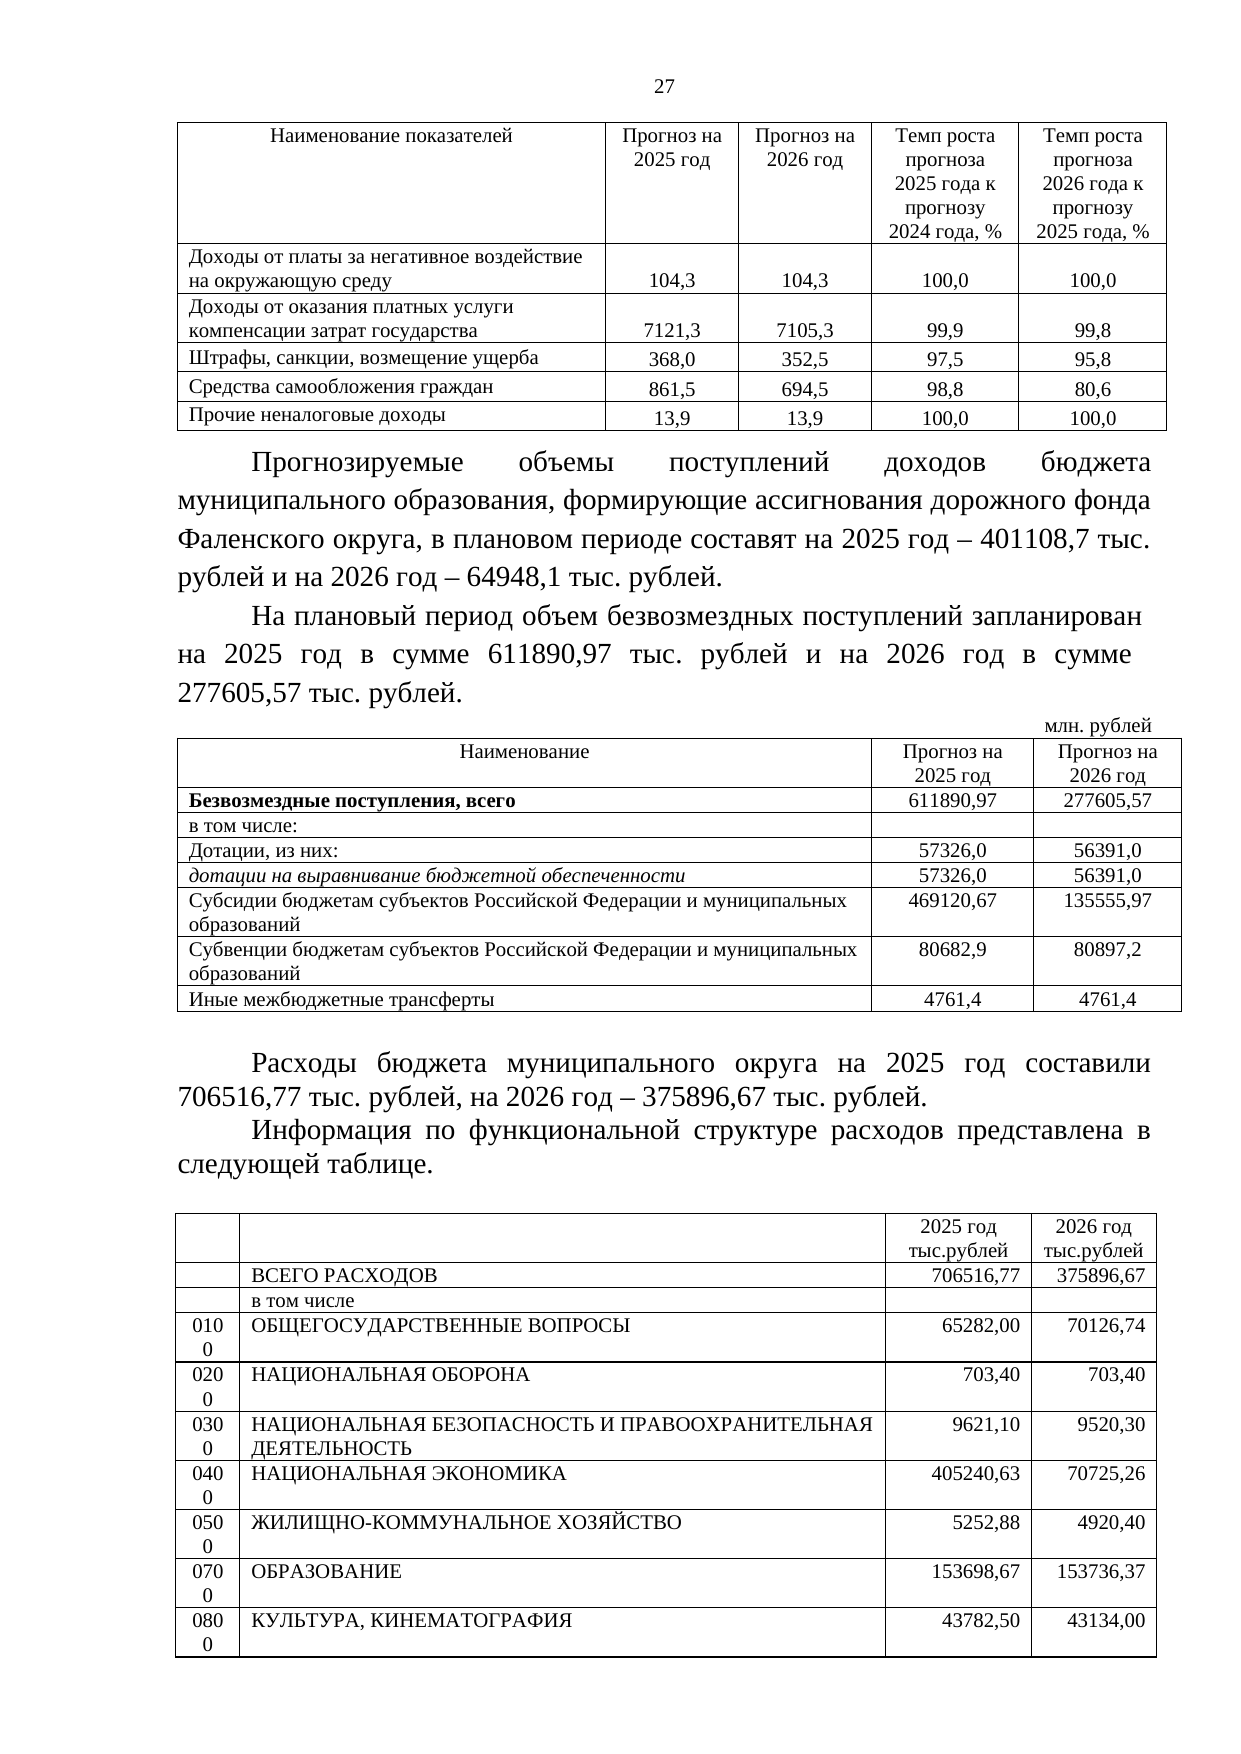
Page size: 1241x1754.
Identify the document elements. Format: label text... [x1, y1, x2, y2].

table_header Темп роста прогноза 2026 года к прогнозу 2025 года, % [1019, 123, 1166, 243]
table_cell 153736,37 [1032, 1559, 1156, 1607]
table_cell 7105,3 [739, 294, 871, 342]
table_cell Безвозмездные поступления, всего [178, 788, 871, 812]
table_cell КУЛЬТУРА, КИНЕМАТОГРАФИЯ [240, 1608, 885, 1656]
table_cell Штрафы, санкции, возмещение ущерба [178, 343, 605, 371]
table_cell Субвенции бюджетам субъектов Российской Федерации и муниципальных образований [178, 937, 871, 985]
table_cell ОБРАЗОВАНИЕ [240, 1559, 885, 1607]
table_cell 469120,67 [872, 888, 1033, 936]
table_cell 703,40 [1032, 1363, 1156, 1411]
table_cell 57326,0 [872, 863, 1033, 887]
text млн. рублей [177, 713, 1152, 737]
table_cell 9621,10 [886, 1412, 1031, 1460]
table_cell 80897,2 [1034, 937, 1181, 985]
table_cell 100,0 [872, 402, 1018, 430]
table_header Прогноз на 2026 год [739, 123, 871, 243]
table_cell 56391,0 [1034, 838, 1181, 862]
table_cell 13,9 [739, 402, 871, 430]
table_cell 694,5 [739, 372, 871, 401]
table_cell Дотации, из них: [178, 838, 871, 862]
table_cell 104,3 [606, 244, 738, 292]
table_cell [1034, 813, 1181, 837]
table_cell НАЦИОНАЛЬНАЯ ОБОРОНА [240, 1363, 885, 1411]
table_cell ОБЩЕГОСУДАРСТВЕННЫЕ ВОПРОСЫ [240, 1313, 885, 1361]
table_cell [886, 1288, 1031, 1312]
table_cell 5252,88 [886, 1510, 1031, 1558]
table_cell 95,8 [1019, 343, 1166, 371]
table_header Прогноз на 2025 год [606, 123, 738, 243]
table_header Темп роста прогноза 2025 года к прогнозу 2024 года, % [872, 123, 1018, 243]
table_cell НАЦИОНАЛЬНАЯ ЭКОНОМИКА [240, 1461, 885, 1509]
table_cell 0100 [176, 1313, 239, 1361]
table_cell 703,40 [886, 1363, 1031, 1411]
table_cell 153698,67 [886, 1559, 1031, 1607]
table_header Прогноз на 2025 год [872, 739, 1033, 787]
table_cell 352,5 [739, 343, 871, 371]
table_cell 80,6 [1019, 372, 1166, 401]
table_cell 99,9 [872, 294, 1018, 342]
table_cell дотации на выравнивание бюджетной обеспеченности [178, 863, 871, 887]
table_cell 0200 [176, 1363, 239, 1411]
table_cell [176, 1263, 239, 1287]
table_cell Средства самообложения граждан [178, 372, 605, 401]
table_cell 368,0 [606, 343, 738, 371]
text Прогнозируемые объемы поступлений доходов бюджета муниципального образования, формирующие ассигнования дорожного фонда Фаленского округа, в плановом периоде составят на 2025 год – 401108,7 тыс. рублей и на 2026 год – 64948,1 тыс. рублей. [177, 444, 1152, 593]
table_header Наименование [178, 739, 871, 787]
table_cell ЖИЛИЩНО-КОММУНАЛЬНОЕ ХОЗЯЙСТВО [240, 1510, 885, 1558]
text Расходы бюджета муниципального округа на 2025 год составили 706516,77 тыс. рублей, на 2026 год – 375896,67 тыс. рублей. [177, 1045, 1152, 1112]
table_cell Иные межбюджетные трансферты [178, 986, 871, 1011]
table_cell 135555,97 [1034, 888, 1181, 936]
table_cell 43782,50 [886, 1608, 1031, 1656]
table_header Прогноз на 2026 год [1034, 739, 1181, 787]
table_header [240, 1214, 885, 1262]
table_cell 0300 [176, 1412, 239, 1460]
table_cell 611890,97 [872, 788, 1033, 812]
table_cell [872, 813, 1033, 837]
table_cell Доходы от оказания платных услуги компенсации затрат государства [178, 294, 605, 342]
table_cell 97,5 [872, 343, 1018, 371]
table_cell 861,5 [606, 372, 738, 401]
table_header 2026 год тыс.рублей [1032, 1214, 1156, 1262]
table_cell 0800 [176, 1608, 239, 1656]
table_cell [1032, 1288, 1156, 1312]
table_cell 4761,4 [1034, 986, 1181, 1011]
table_cell 104,3 [739, 244, 871, 292]
table_cell 43134,00 [1032, 1608, 1156, 1656]
table_cell 100,0 [1019, 244, 1166, 292]
table_header [176, 1214, 239, 1262]
table_cell 13,9 [606, 402, 738, 430]
table_cell 0400 [176, 1461, 239, 1509]
table_cell 100,0 [1019, 402, 1166, 430]
table_cell 9520,30 [1032, 1412, 1156, 1460]
table_cell 375896,67 [1032, 1263, 1156, 1287]
table_cell 4761,4 [872, 986, 1033, 1011]
table_cell 405240,63 [886, 1461, 1031, 1509]
table_cell 706516,77 [886, 1263, 1031, 1287]
table_cell 80682,9 [872, 937, 1033, 985]
text На плановый период объем безвозмездных поступлений запланирован на 2025 год в сумме 611890,97 тыс. рублей и на 2026 год в сумме 277605,57 тыс. рублей. [177, 598, 1152, 708]
table_cell Доходы от платы за негативное воздействие на окружающую среду [178, 244, 605, 292]
table_cell 57326,0 [872, 838, 1033, 862]
table_cell НАЦИОНАЛЬНАЯ БЕЗОПАСНОСТЬ И ПРАВООХРАНИТЕЛЬНАЯ ДЕЯТЕЛЬНОСТЬ [240, 1412, 885, 1460]
table_cell 98,8 [872, 372, 1018, 401]
table_cell 56391,0 [1034, 863, 1181, 887]
table_cell 99,8 [1019, 294, 1166, 342]
table_cell в том числе: [178, 813, 871, 837]
table_cell Прочие неналоговые доходы [178, 402, 605, 430]
table_header Наименование показателей [178, 123, 605, 243]
table_cell в том числе [240, 1288, 885, 1312]
table_cell [176, 1288, 239, 1312]
table_cell ВСЕГО РАСХОДОВ [240, 1263, 885, 1287]
table_cell 7121,3 [606, 294, 738, 342]
table_cell 70725,26 [1032, 1461, 1156, 1509]
table_cell 100,0 [872, 244, 1018, 292]
table_header 2025 год тыс.рублей [886, 1214, 1031, 1262]
text Информация по функциональной структуре расходов представлена в следующей таблице. [177, 1112, 1152, 1179]
table_cell 277605,57 [1034, 788, 1181, 812]
table_cell 0700 [176, 1559, 239, 1607]
table_cell 4920,40 [1032, 1510, 1156, 1558]
table_cell 0500 [176, 1510, 239, 1558]
table_cell 70126,74 [1032, 1313, 1156, 1361]
table_cell 65282,00 [886, 1313, 1031, 1361]
table_cell Субсидии бюджетам субъектов Российской Федерации и муниципальных образований [178, 888, 871, 936]
